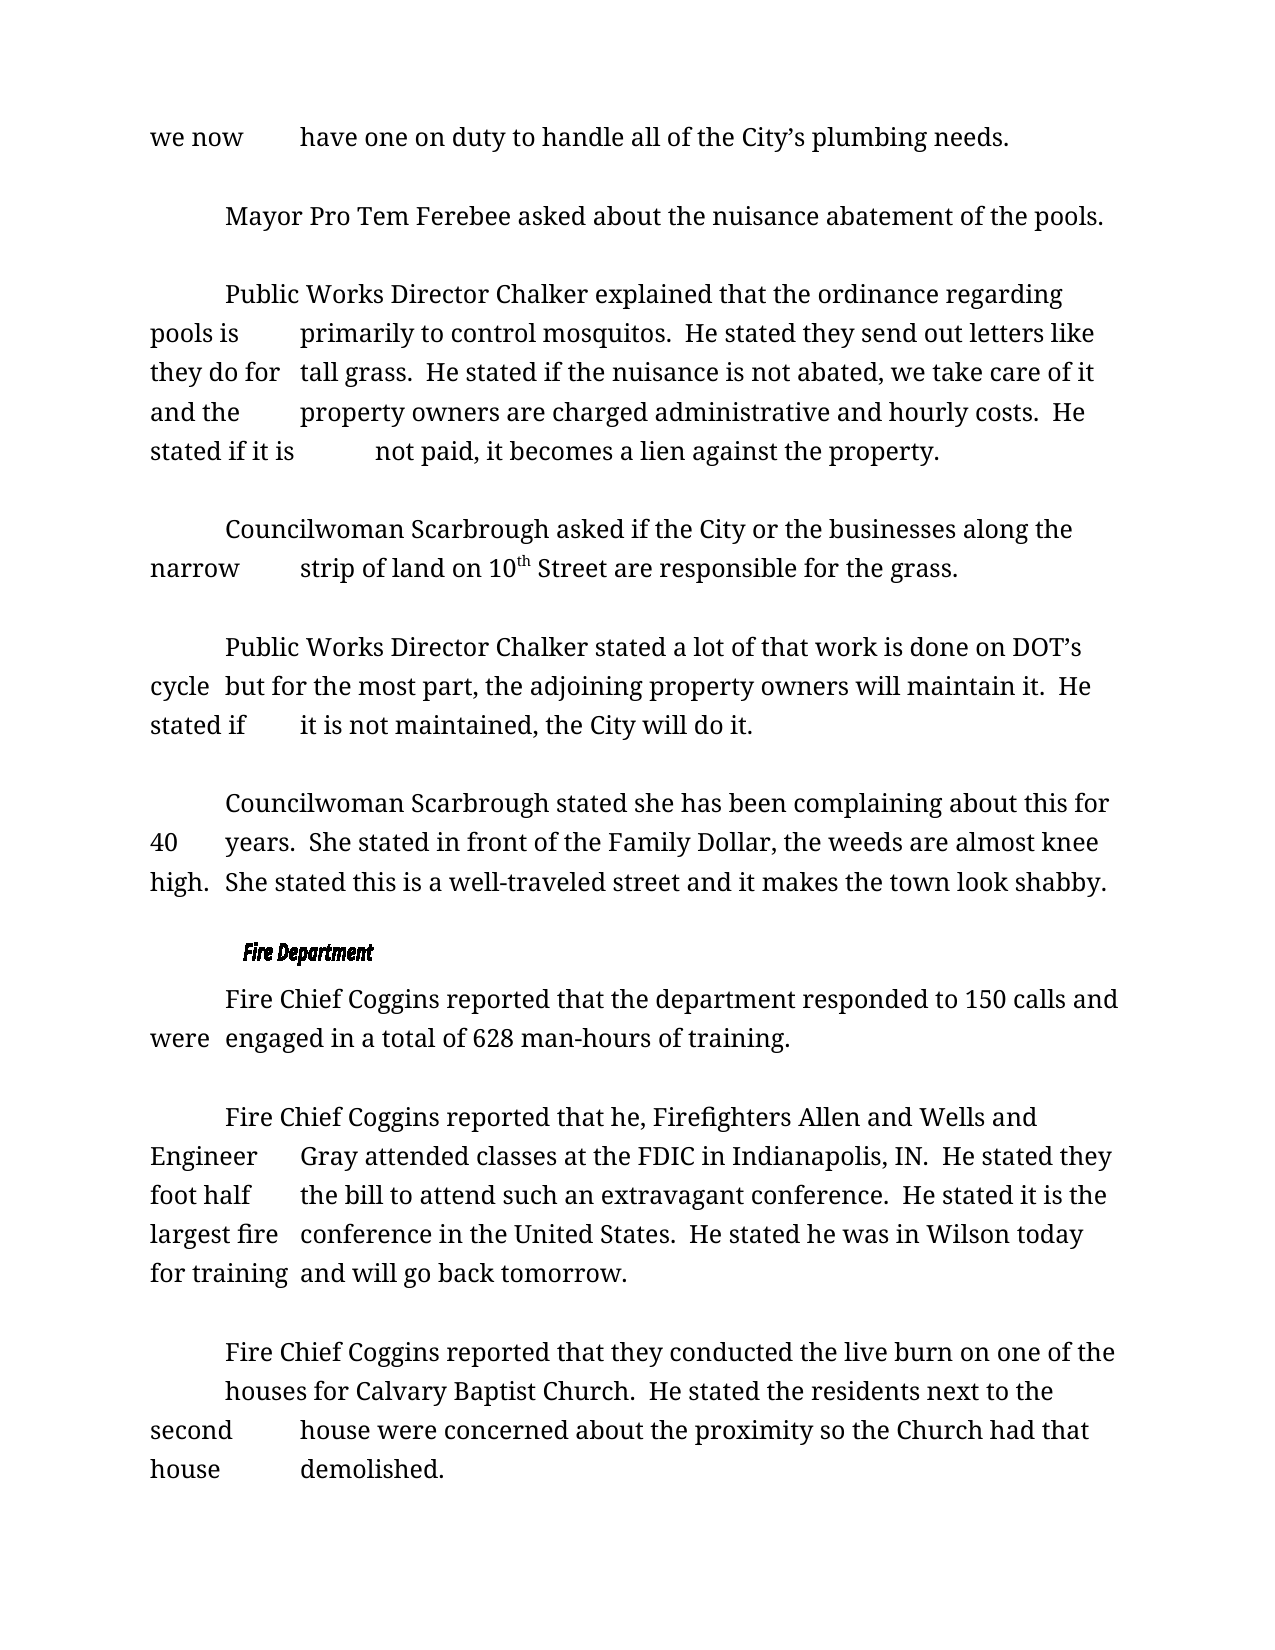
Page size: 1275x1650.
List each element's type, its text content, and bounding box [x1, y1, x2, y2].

text Mayor Pro Tem Ferebee asked about the nuisance abatement of the pools. [150, 198, 1125, 232]
text Councilwoman Scarbrough stated she has been complaining about this for 40 years. She stated in front of the Family Dollar, the weeds are almost knee high. She stated this is a well-traveled street and it makes the town look shabby. [150, 786, 1125, 898]
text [150, 120, 1125, 154]
text Public Works Director Chalker explained that the ordinance regarding pools is primarily to control mosquitos. He stated they send out letters like they do for tall grass. He stated if the nuisance is not abated, we take care of it and the property owners are charged administrative and hourly costs. He stated if it is not paid, it becomes a lien against the property. [150, 277, 1125, 467]
text Fire Chief Coggins reported that he, Firefighters Allen and Wells and Engineer Gray attended classes at the FDIC in Indianapolis, IN. He stated they foot half the bill to attend such an extravagant conference. He stated it is the largest fire conference in the United States. He stated he was in Wilson today for training and will go back tomorrow. [150, 1099, 1125, 1290]
text Fire Chief Coggins reported that the department responded to 150 calls and were engaged in a total of 628 man-hours of training. [150, 982, 1125, 1055]
text Public Works Director Chalker stated a lot of that work is done on DOT’s cycle but for the most part, the adjoining property owners will maintain it. He stated if it is not maintained, the City will do it. [150, 629, 1125, 742]
text Councilwoman Scarbrough asked if the City or the businesses along the narrow strip of land on 10th Street are responsible for the grass. [150, 512, 1125, 585]
text Fire Chief Coggins reported that they conducted the live burn on one of the houses for Calvary Baptist Church. He stated the residents next to the second house were concerned about the proximity so the Church had that house demolished. [150, 1334, 1125, 1486]
